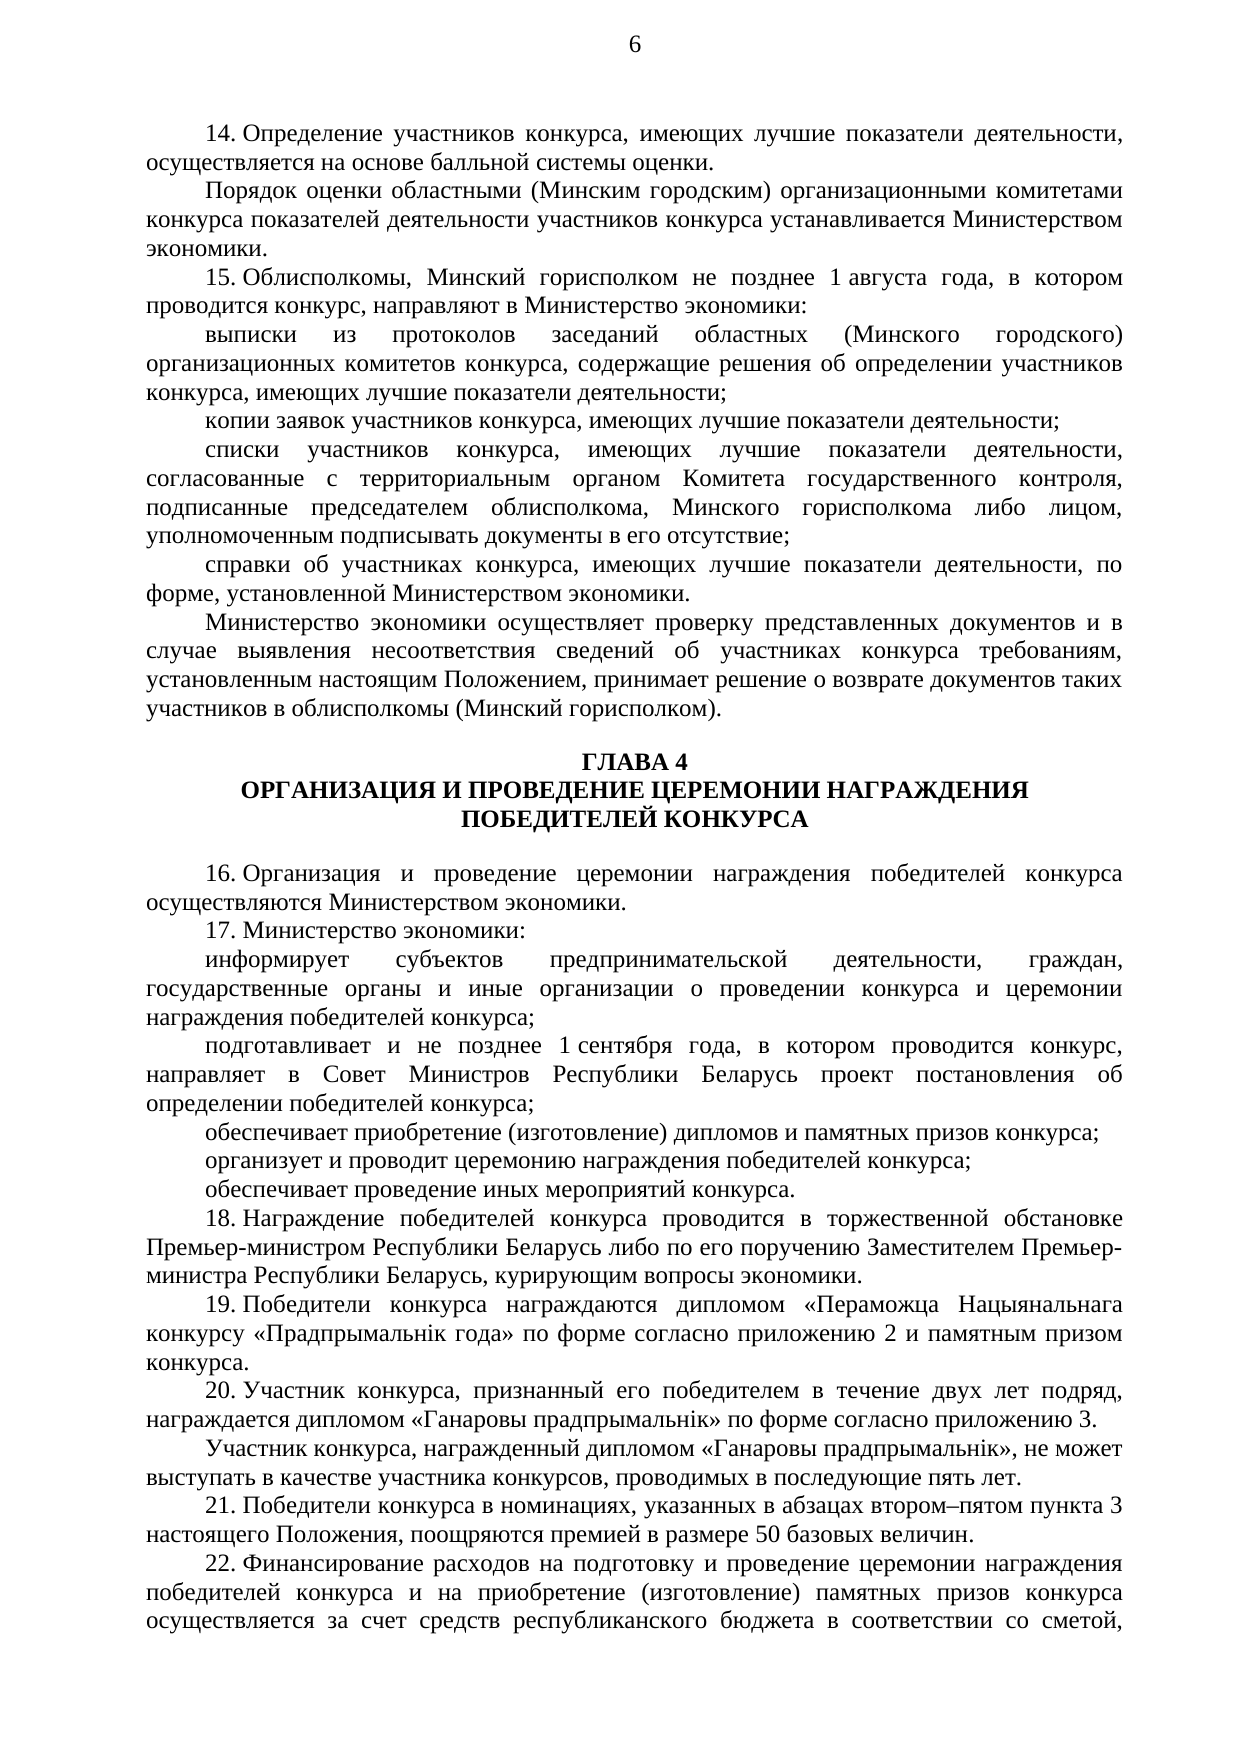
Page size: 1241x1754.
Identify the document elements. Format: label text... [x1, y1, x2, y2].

text 18. Награждение победителей конкурса проводится в торжественной обстановке Премьер-министром Республики Беларусь либо по его поручению Заместителем Премьер-министра Республики Беларусь, курирующим вопросы экономики. [146, 1203, 1123, 1289]
text выписки из протоколов заседаний областных (Минского городского) организационных комитетов конкурса, содержащие решения об определении участников конкурса, имеющих лучшие показатели деятельности; [146, 319, 1123, 406]
text информирует субъектов предпринимательской деятельности, граждан, государственные органы и иные организации о проведении конкурса и церемонии награждения победителей конкурса; [146, 944, 1123, 1031]
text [146, 1548, 1123, 1634]
text обеспечивает проведение иных мероприятий конкурса. [146, 1174, 1123, 1203]
text 14. Определение участников конкурса, имеющих лучшие показатели деятельности, осуществляется на основе балльной системы оценки. [146, 118, 1123, 176]
text 15. Облисполкомы, Минский горисполком не позднее 1 августа года, в котором проводится конкурс, направляют в Министерство экономики: [146, 262, 1123, 319]
text списки участников конкурса, имеющих лучшие показатели деятельности, согласованные с территориальным органом Комитета государственного контроля, подписанные председателем облисполкома, Минского горисполкома либо лицом, уполномоченным подписывать документы в его отсутствие; [146, 434, 1123, 549]
text ГЛАВА 4 ОРГАНИЗАЦИЯ И ПРОВЕДЕНИЕ ЦЕРЕМОНИИ НАГРАЖДЕНИЯ ПОБЕДИТЕЛЕЙ КОНКУРСА [146, 747, 1123, 833]
text копии заявок участников конкурса, имеющих лучшие показатели деятельности; [146, 406, 1123, 434]
text обеспечивает приобретение (изготовление) дипломов и памятных призов конкурса; [146, 1117, 1123, 1146]
text Министерство экономики осуществляет проверку представленных документов и в случае выявления несоответствия сведений об участниках конкурса требованиям, установленным настоящим Положением, принимает решение о возврате документов таких участников в облисполкомы (Минский горисполком). [146, 607, 1123, 722]
text подготавливает и не позднее 1 сентября года, в котором проводится конкурс, направляет в Совет Министров Республики Беларусь проект постановления об определении победителей конкурса; [146, 1031, 1123, 1117]
text 21. Победители конкурса в номинациях, указанных в абзацах втором–пятом пункта 3 настоящего Положения, поощряются премией в размере 50 базовых величин. [146, 1491, 1123, 1548]
text Порядок оценки областными (Минским городским) организационными комитетами конкурса показателей деятельности участников конкурса устанавливается Министерством экономики. [146, 176, 1123, 262]
text справки об участниках конкурса, имеющих лучшие показатели деятельности, по форме, установленной Министерством экономики. [146, 549, 1123, 607]
text организует и проводит церемонию награждения победителей конкурса; [146, 1146, 1123, 1174]
text Участник конкурса, награжденный дипломом «Ганаровы прадпрымальнiк», не может выступать в качестве участника конкурсов, проводимых в последующие пять лет. [146, 1433, 1123, 1491]
text 20. Участник конкурса, признанный его победителем в течение двух лет подряд, награждается дипломом «Ганаровы прадпрымальнiк» по форме согласно приложению 3. [146, 1376, 1123, 1433]
text 19. Победители конкурса награждаются дипломом «Пераможца Нацыянальнага конкурсу «Прадпрымальнiк года» по форме согласно приложению 2 и памятным призом конкурса. [146, 1289, 1123, 1376]
text 16. Организация и проведение церемонии награждения победителей конкурса осуществляются Министерством экономики. [146, 858, 1123, 916]
text 17. Министерство экономики: [146, 916, 1123, 944]
